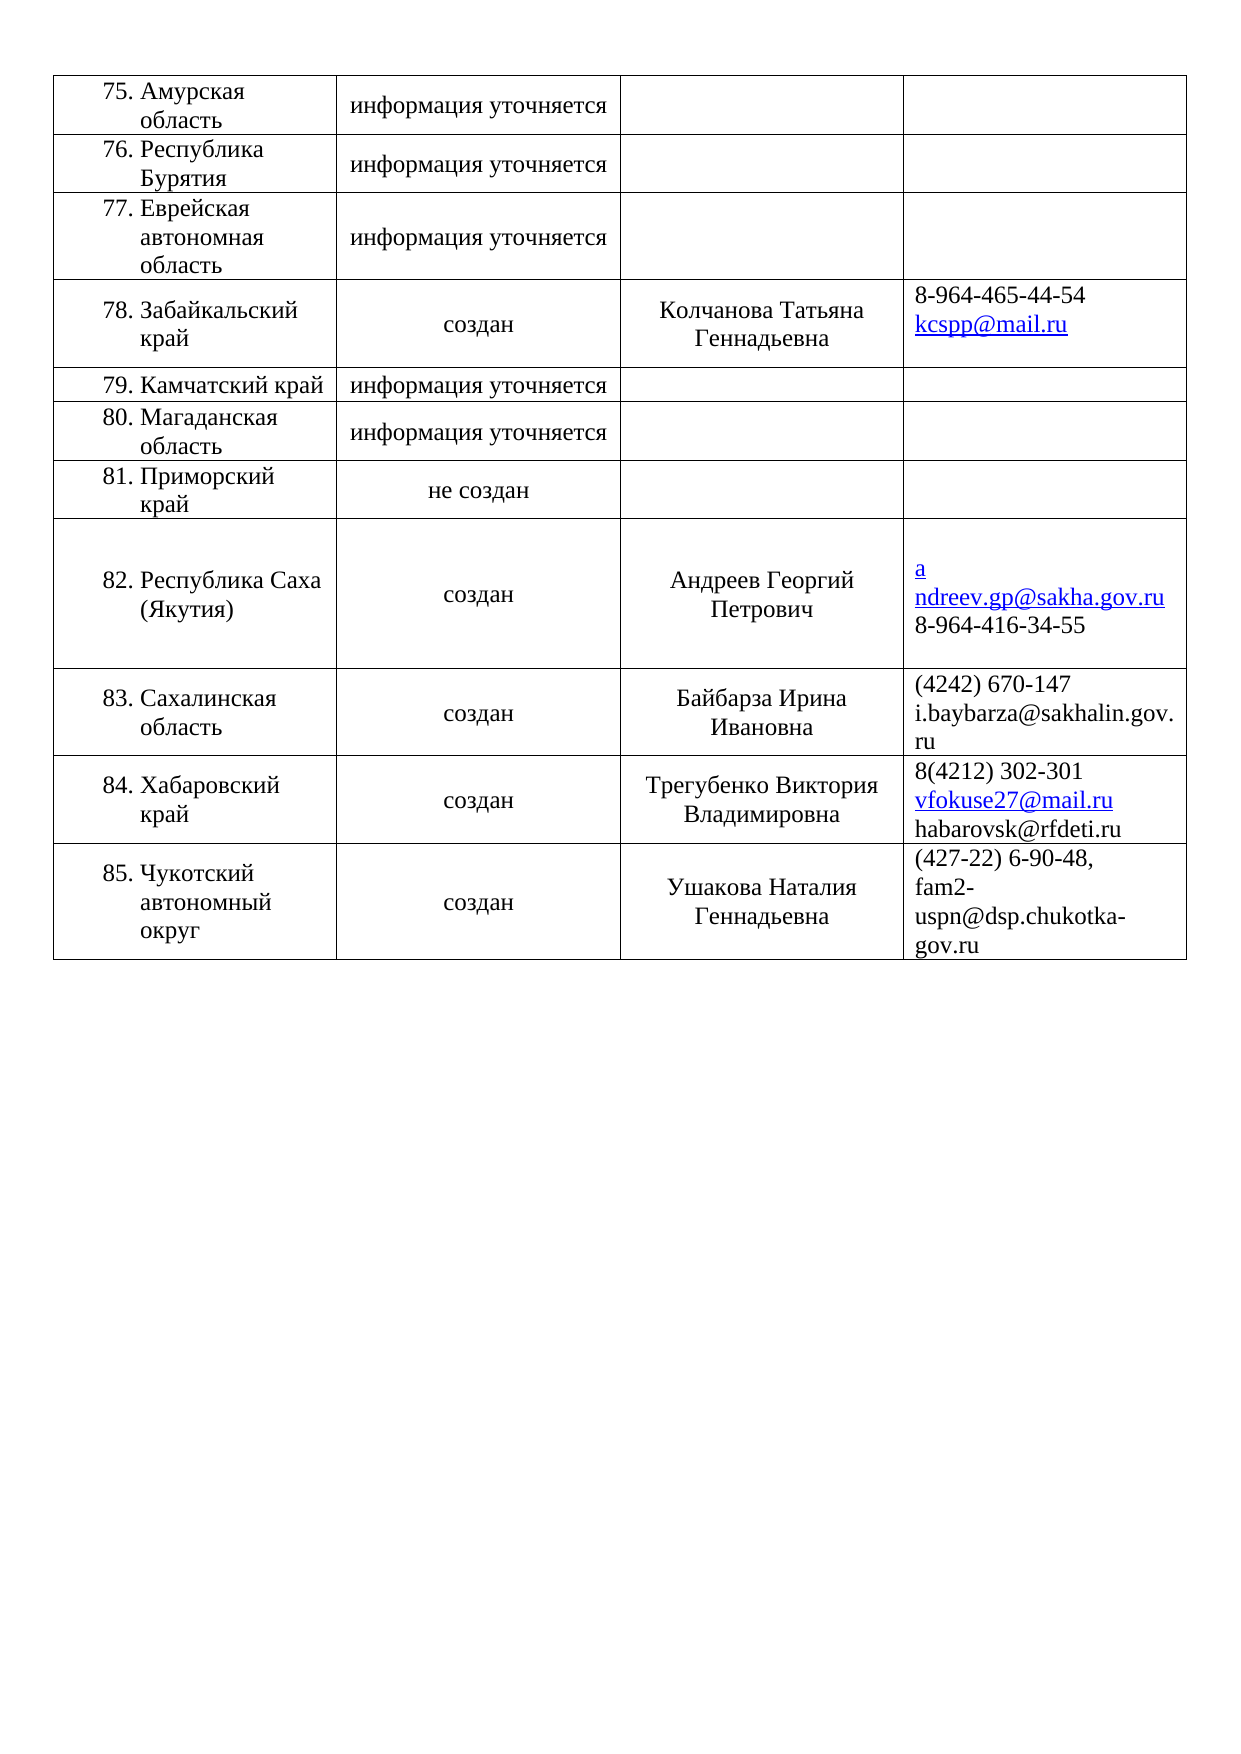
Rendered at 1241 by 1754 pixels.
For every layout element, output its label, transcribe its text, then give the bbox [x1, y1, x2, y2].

table_cell Андреев Георгий Петрович [621, 519, 903, 668]
table_cell информация уточняется [337, 402, 620, 460]
table_cell [621, 368, 903, 401]
table_cell [904, 193, 1186, 279]
table_cell создан [337, 669, 620, 755]
table_cell Магаданская область [54, 402, 336, 460]
table_cell (4242) 670-147 i.baybarza@sakhalin.gov.ru [904, 669, 1186, 755]
table_cell информация уточняется [337, 193, 620, 279]
table_cell создан [337, 519, 620, 668]
table_cell Сахалинская область [54, 669, 336, 755]
table_cell Хабаровский край [54, 756, 336, 842]
table_cell [904, 402, 1186, 460]
table_cell Республика Бурятия [54, 135, 336, 192]
table_cell [621, 135, 903, 192]
table_cell Еврейская автономная область [54, 193, 336, 279]
table_cell Республика Саха (Якутия) [54, 519, 336, 668]
table_cell [621, 193, 903, 279]
table_cell 8-964-465-44-54 kcspp@mail.ru [904, 280, 1186, 367]
table_cell информация уточняется [337, 76, 620, 133]
table_cell Байбарза Ирина Ивановна [621, 669, 903, 755]
table_cell [621, 402, 903, 460]
table_cell создан [337, 844, 620, 958]
table_cell [904, 368, 1186, 401]
table_cell Забайкальский край [54, 280, 336, 367]
table_cell [621, 76, 903, 133]
table_cell Чукотский автономный округ [54, 844, 336, 958]
table_cell 8(4212) 302-301 vfokuse27@mail.ru habarovsk@rfdeti.ru [904, 756, 1186, 842]
table_cell Трегубенко Виктория Владимировна [621, 756, 903, 842]
table_cell создан [337, 756, 620, 842]
table_cell (427-22) 6-90-48, fam2-uspn@dsp.chukotka-gov.ru [904, 844, 1186, 958]
table_cell создан [337, 280, 620, 367]
table_cell Колчанова Татьяна Геннадьевна [621, 280, 903, 367]
table_cell Приморский край [54, 461, 336, 518]
table_cell Ушакова Наталия Геннадьевна [621, 844, 903, 958]
table_cell Камчатский край [54, 368, 336, 401]
table_cell информация уточняется [337, 368, 620, 401]
table_cell Амурская область [54, 76, 336, 133]
table_cell andreev.gp@sakha.gov.ru 8-964-416-34-55 [904, 519, 1186, 668]
table_cell [621, 461, 903, 518]
table_cell информация уточняется [337, 135, 620, 192]
table_cell [904, 461, 1186, 518]
table_cell не создан [337, 461, 620, 518]
table_cell [904, 135, 1186, 192]
table_cell [904, 76, 1186, 133]
